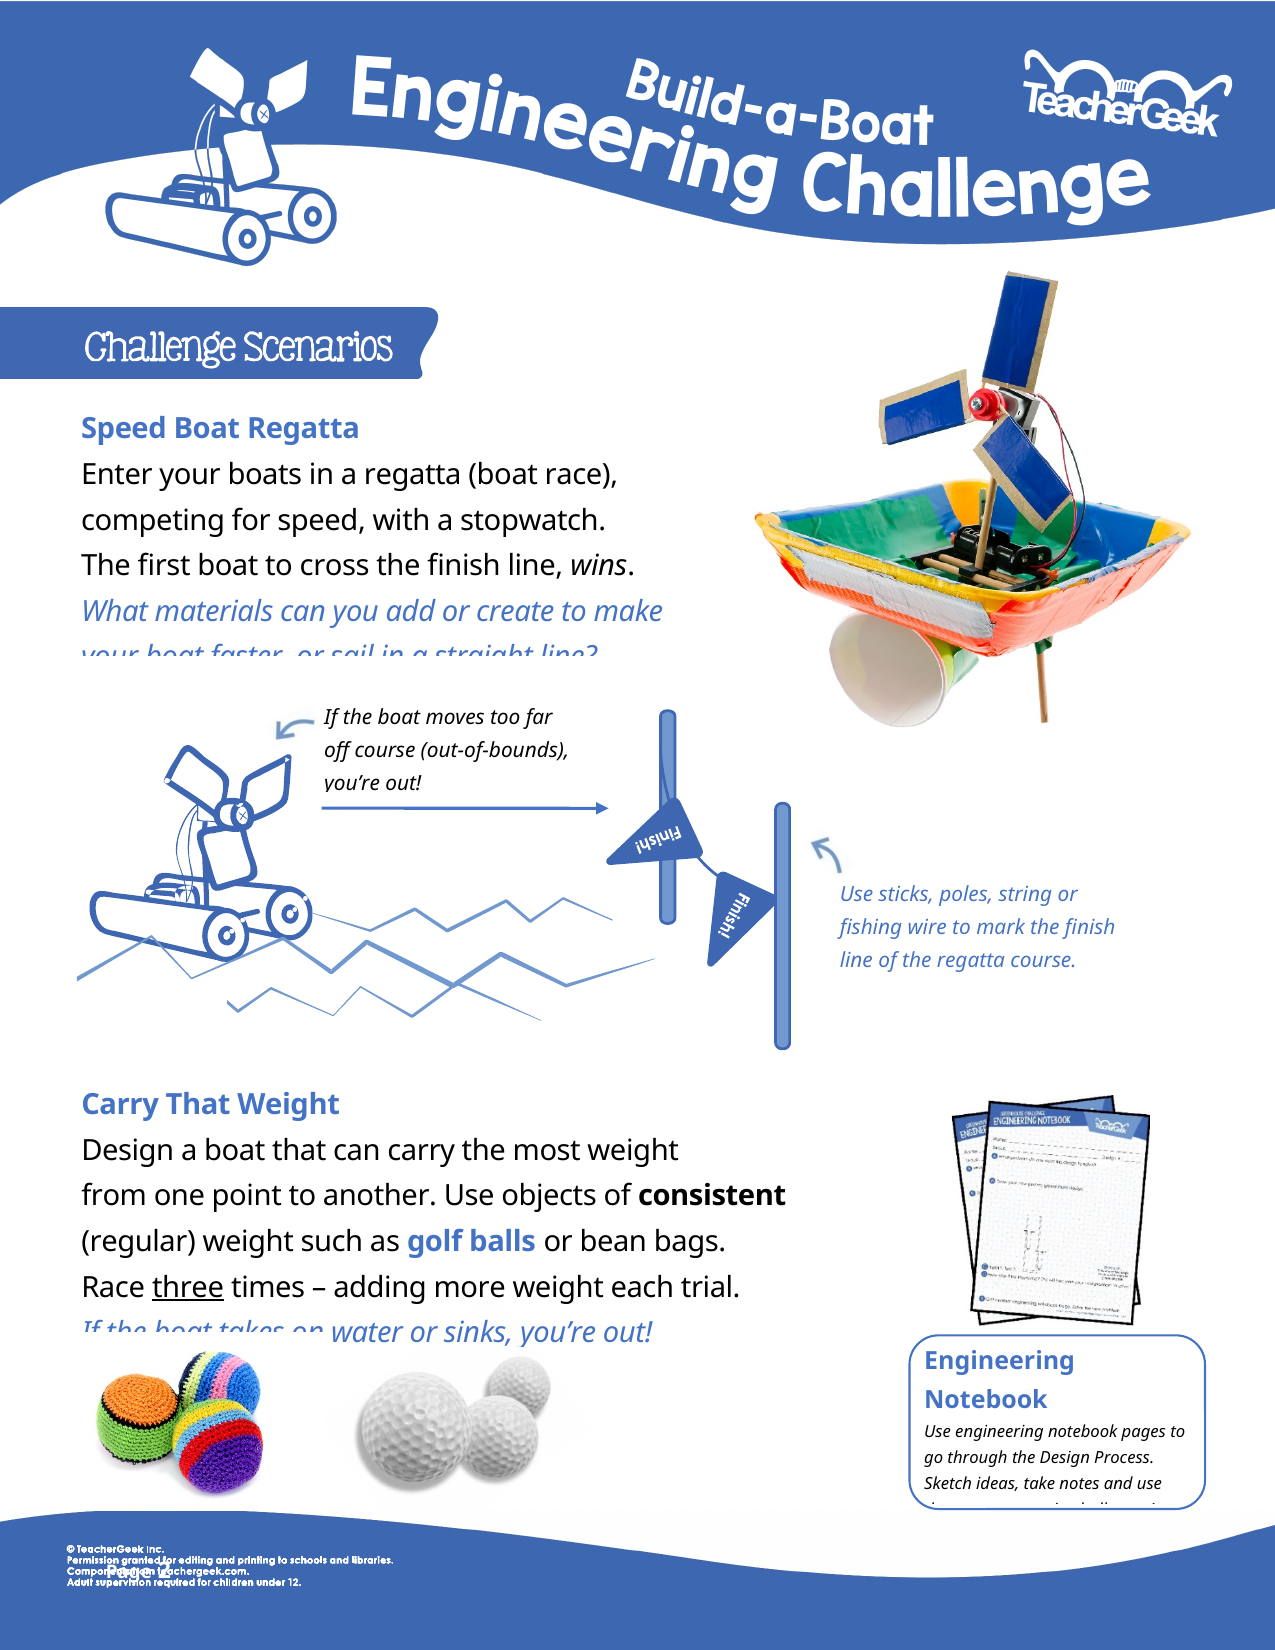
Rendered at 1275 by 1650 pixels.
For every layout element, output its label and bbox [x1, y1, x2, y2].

picture [803, 827, 856, 881]
picture [951, 1095, 1150, 1326]
picture [0, 1295, 1275, 1650]
picture [265, 704, 321, 747]
picture [748, 267, 1199, 748]
picture [0, 0, 1275, 266]
